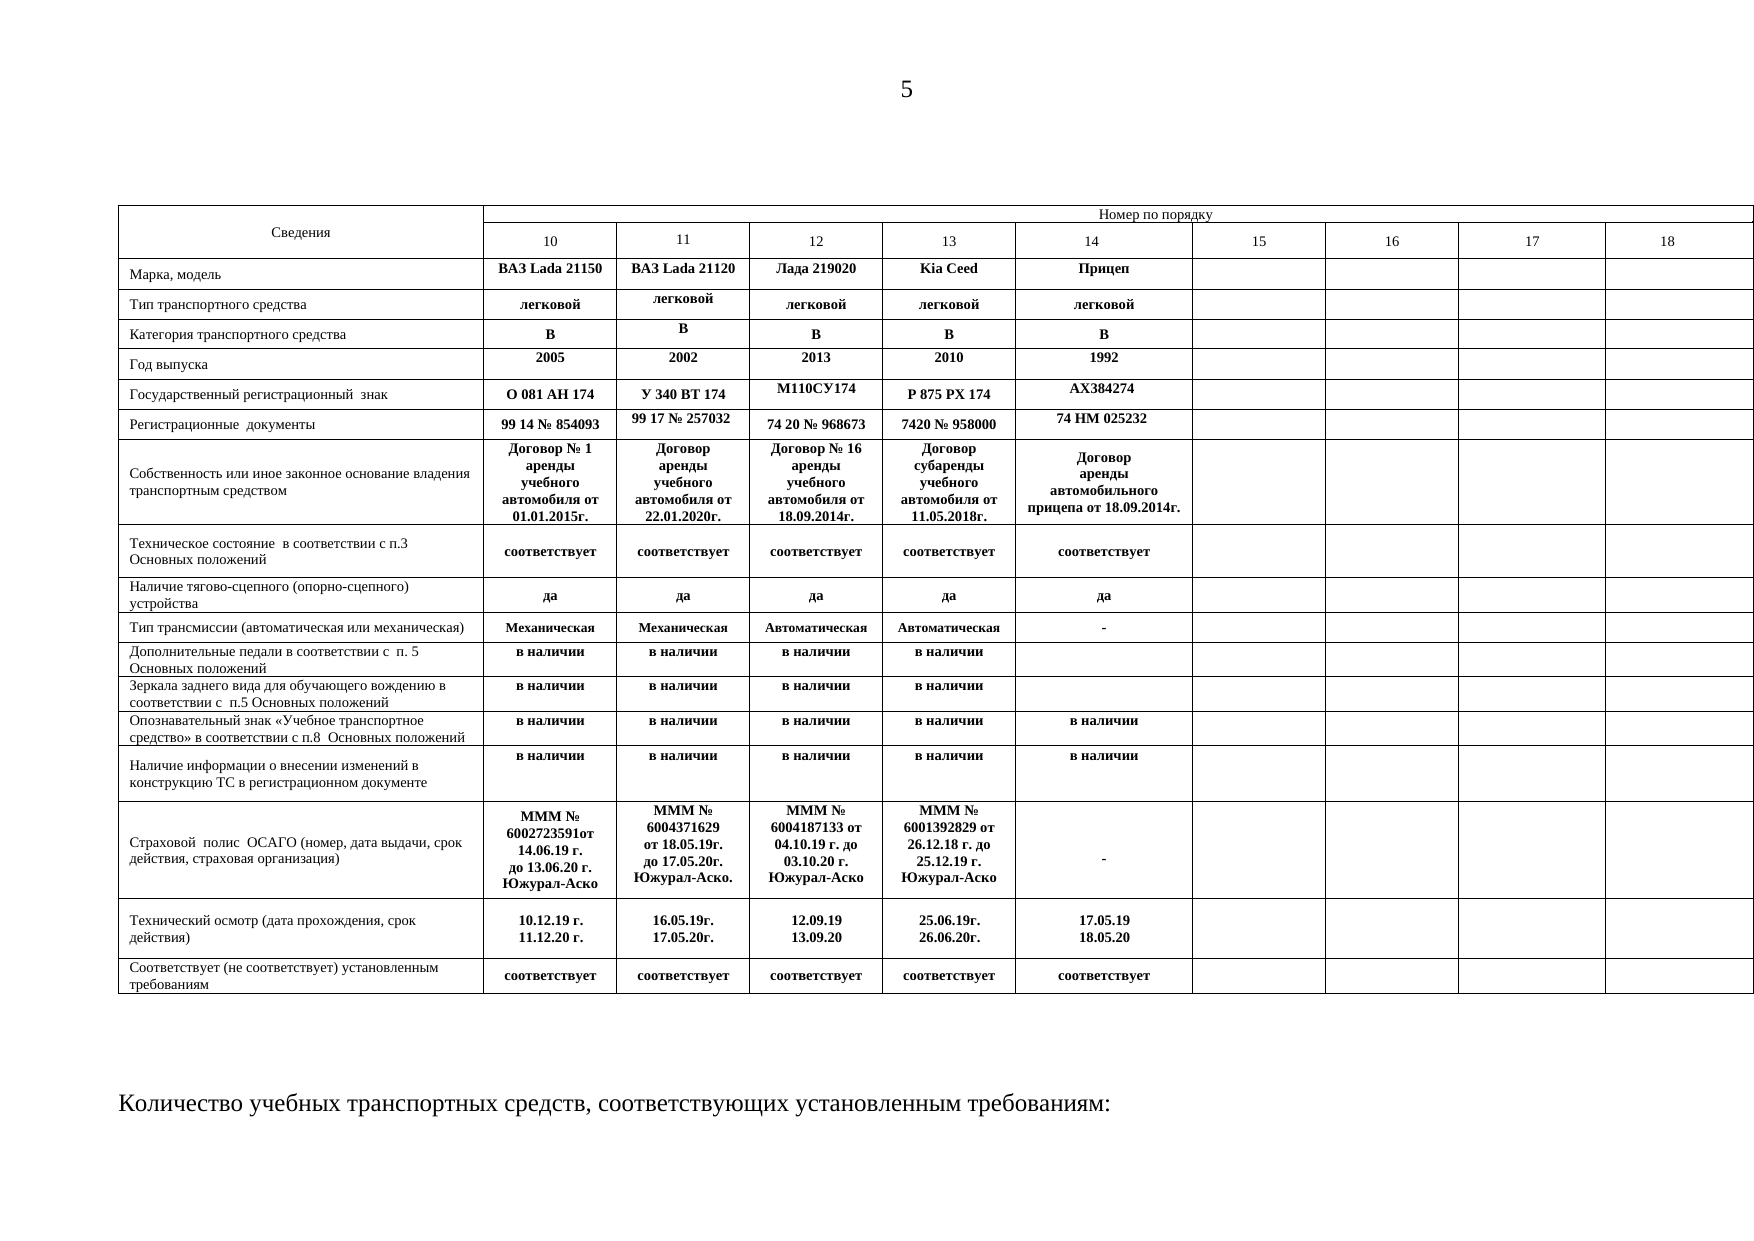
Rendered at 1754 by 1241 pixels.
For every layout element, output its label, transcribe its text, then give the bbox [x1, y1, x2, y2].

table_cell [1459, 349, 1605, 378]
table_cell [1606, 380, 1753, 409]
table_cell да [750, 578, 882, 612]
table_cell в наличии [484, 643, 616, 676]
table_cell соответствует [484, 525, 616, 577]
table_cell Механическая [484, 613, 616, 642]
table_cell [1606, 712, 1753, 745]
table_cell Регистрационные документы [119, 410, 483, 439]
table_cell [1326, 802, 1458, 898]
table_cell [1326, 380, 1458, 409]
table_cell [1193, 613, 1325, 642]
table_cell в наличии [750, 746, 882, 801]
table_cell 17.05.19 18.05.20 [1016, 899, 1192, 957]
table_cell Договор субаренды учебного автомобиля от 11.05.2018г. [883, 440, 1015, 524]
table_cell 25.06.19г. 26.06.20г. [883, 899, 1015, 957]
table_cell [1193, 380, 1325, 409]
table_cell в наличии [883, 712, 1015, 745]
table_cell легковой [883, 290, 1015, 318]
table_cell 74 НМ 025232 [1016, 410, 1192, 439]
table_cell МММ № 6004371629 от 18.05.19г. до 17.05.20г. Южурал-Аско. [617, 802, 749, 898]
table_cell Дополнительные педали в соответствии с п. 5 Основных положений [119, 643, 483, 676]
table_cell Опознавательный знак «Учебное транспортное средство» в соответствии с п.8 Основных положений [119, 712, 483, 745]
table_cell [1193, 802, 1325, 898]
table_cell да [883, 578, 1015, 612]
table_cell 15 [1193, 223, 1325, 258]
table_cell [1459, 410, 1605, 439]
table_cell [1193, 712, 1325, 745]
table_cell Страховой полис ОСАГО (номер, дата выдачи, срок действия, страховая организация) [119, 802, 483, 898]
table_cell [1326, 578, 1458, 612]
table_cell [1606, 677, 1753, 711]
table_cell ВАЗ Lada 21150 [484, 259, 616, 289]
table_cell - [1016, 802, 1192, 898]
table_cell 11 [617, 223, 749, 258]
table_cell [1326, 746, 1458, 801]
table_cell [1459, 290, 1605, 318]
table_cell - [1016, 613, 1192, 642]
table_cell [1459, 440, 1605, 524]
table_cell МММ № 6004187133 от 04.10.19 г. до 03.10.20 г. Южурал-Аско [750, 802, 882, 898]
table_cell [1193, 320, 1325, 348]
table_cell Kia Ceed [883, 259, 1015, 289]
table_cell [1326, 643, 1458, 676]
table_cell [1459, 677, 1605, 711]
table_cell [1606, 746, 1753, 801]
table_cell легковой [750, 290, 882, 318]
table_cell 2010 [883, 349, 1015, 378]
table_cell [1606, 613, 1753, 642]
table_cell [1459, 746, 1605, 801]
table_cell да [1016, 578, 1192, 612]
table_cell в наличии [617, 677, 749, 711]
table_cell в наличии [1016, 746, 1192, 801]
table_cell 10 [484, 223, 616, 258]
table_cell ВАЗ Lada 21120 [617, 259, 749, 289]
table_cell [1606, 349, 1753, 378]
table_cell [1459, 643, 1605, 676]
table_cell [1193, 959, 1325, 992]
table_cell [1459, 578, 1605, 612]
table_cell [1193, 899, 1325, 957]
table_cell 17 [1459, 223, 1605, 258]
table_cell [1459, 380, 1605, 409]
table_cell 2005 [484, 349, 616, 378]
table_cell [1459, 712, 1605, 745]
table_cell 2013 [750, 349, 882, 378]
table_cell [1326, 259, 1458, 289]
table_cell В [617, 320, 749, 348]
table_cell [1459, 959, 1605, 992]
table_cell [1606, 643, 1753, 676]
table_cell Договор № 1 аренды учебного автомобиля от 01.01.2015г. [484, 440, 616, 524]
table_cell Государственный регистрационный знак [119, 380, 483, 409]
table_cell Тип транспортного средства [119, 290, 483, 318]
table_cell 99 14 № 854093 [484, 410, 616, 439]
table_cell соответствует [484, 959, 616, 992]
table_cell Зеркала заднего вида для обучающего вождению в соответствии с п.5 Основных положений [119, 677, 483, 711]
table_cell [1606, 578, 1753, 612]
table_cell соответствует [617, 525, 749, 577]
table_cell [1326, 899, 1458, 957]
table_cell [1016, 677, 1192, 711]
table_cell [1193, 259, 1325, 289]
table_cell в наличии [484, 746, 616, 801]
table_cell Соответствует (не соответствует) установленным требованиям [119, 959, 483, 992]
table_cell 2002 [617, 349, 749, 378]
table_cell в наличии [750, 643, 882, 676]
table_cell [1606, 959, 1753, 992]
table_cell соответствует [617, 959, 749, 992]
table_cell Техническое состояние в соответствии с п.3 Основных положений [119, 525, 483, 577]
table_cell [1326, 320, 1458, 348]
table_cell соответствует [883, 525, 1015, 577]
table_cell О 081 АН 174 [484, 380, 616, 409]
table_cell [1326, 959, 1458, 992]
table_header Сведения [119, 206, 483, 258]
table_cell [1459, 259, 1605, 289]
table_cell 14 [1016, 223, 1192, 258]
table_cell [1326, 440, 1458, 524]
table_cell 74 20 № 968673 [750, 410, 882, 439]
table_cell в наличии [750, 677, 882, 711]
table_cell [1326, 290, 1458, 318]
table_cell В [883, 320, 1015, 348]
table_cell соответствует [1016, 525, 1192, 577]
table_cell [1459, 525, 1605, 577]
table_cell да [617, 578, 749, 612]
table_cell В [1016, 320, 1192, 348]
table_cell 12.09.19 13.09.20 [750, 899, 882, 957]
table_cell [1326, 525, 1458, 577]
table_cell Р 875 РХ 174 [883, 380, 1015, 409]
table_cell [1459, 320, 1605, 348]
table_cell [1326, 613, 1458, 642]
table_cell [1606, 899, 1753, 957]
table_cell соответствует [1016, 959, 1192, 992]
table_cell 7420 № 958000 [883, 410, 1015, 439]
table_cell в наличии [1016, 712, 1192, 745]
table_cell [1193, 578, 1325, 612]
table_cell 16 [1326, 223, 1458, 258]
table_cell легковой [617, 290, 749, 318]
table_cell М110СУ174 [750, 380, 882, 409]
table_cell АХ384274 [1016, 380, 1192, 409]
table_cell [1606, 320, 1753, 348]
table_cell в наличии [883, 746, 1015, 801]
table_cell Наличие тягово-сцепного (опорно-сцепного) устройства [119, 578, 483, 612]
table_cell 13 [883, 223, 1015, 258]
table_cell [1606, 290, 1753, 318]
table_cell Лада 219020 [750, 259, 882, 289]
table_cell в наличии [484, 677, 616, 711]
table_cell Договор аренды учебного автомобиля от 22.01.2020г. [617, 440, 749, 524]
table_cell в наличии [750, 712, 882, 745]
table_cell легковой [1016, 290, 1192, 318]
table_cell соответствует [750, 525, 882, 577]
table_cell [1326, 677, 1458, 711]
table_cell в наличии [617, 746, 749, 801]
table_cell в наличии [617, 712, 749, 745]
text Количество учебных транспортных средств, соответствующих установленным требованиям: [118, 1088, 1695, 1116]
table_cell 18 [1606, 223, 1753, 258]
table_cell [1016, 643, 1192, 676]
table_cell [1606, 410, 1753, 439]
table_cell Собственность или иное законное основание владения транспортным средством [119, 440, 483, 524]
table_cell В [484, 320, 616, 348]
table_cell [1193, 677, 1325, 711]
table_cell МММ № 6001392829 от 26.12.18 г. до 25.12.19 г. Южурал-Аско [883, 802, 1015, 898]
table_cell в наличии [484, 712, 616, 745]
table_cell МММ № 6002723591от 14.06.19 г. до 13.06.20 г. Южурал-Аско [484, 802, 616, 898]
table_cell да [484, 578, 616, 612]
table_cell соответствует [883, 959, 1015, 992]
table_cell [1606, 802, 1753, 898]
table_cell Марка, модель [119, 259, 483, 289]
table_cell 10.12.19 г. 11.12.20 г. [484, 899, 616, 957]
table_cell Год выпуска [119, 349, 483, 378]
table_cell Договор аренды автомобильного прицепа от 18.09.2014г. [1016, 440, 1192, 524]
table_cell в наличии [883, 643, 1015, 676]
table_cell Категория транспортного средства [119, 320, 483, 348]
table_cell [1326, 712, 1458, 745]
table_cell [1326, 410, 1458, 439]
table_cell [1459, 613, 1605, 642]
table_cell [1193, 643, 1325, 676]
table_cell Механическая [617, 613, 749, 642]
table_cell в наличии [617, 643, 749, 676]
table_cell Автоматическая [750, 613, 882, 642]
table_cell [1606, 259, 1753, 289]
table_cell В [750, 320, 882, 348]
table_cell [1606, 440, 1753, 524]
table_cell 12 [750, 223, 882, 258]
table_cell [1326, 349, 1458, 378]
table_cell Прицеп [1016, 259, 1192, 289]
table_cell в наличии [883, 677, 1015, 711]
table_cell [1193, 525, 1325, 577]
table_cell 99 17 № 257032 [617, 410, 749, 439]
table_cell Технический осмотр (дата прохождения, срок действия) [119, 899, 483, 957]
table_cell [1193, 410, 1325, 439]
table_cell У 340 ВТ 174 [617, 380, 749, 409]
table_cell соответствует [750, 959, 882, 992]
table_cell [1193, 349, 1325, 378]
table_cell Тип трансмиссии (автоматическая или механическая) [119, 613, 483, 642]
table_cell 16.05.19г. 17.05.20г. [617, 899, 749, 957]
table_cell [1193, 746, 1325, 801]
table_cell [1193, 440, 1325, 524]
table_cell легковой [484, 290, 616, 318]
table_cell [1193, 290, 1325, 318]
table_cell [1606, 525, 1753, 577]
table_cell Наличие информации о внесении изменений в конструкцию ТС в регистрационном документе [119, 746, 483, 801]
table_cell [1459, 802, 1605, 898]
table_cell 1992 [1016, 349, 1192, 378]
table_header Номер по порядку [484, 206, 1753, 222]
table_cell Автоматическая [883, 613, 1015, 642]
table_cell [1459, 899, 1605, 957]
table_cell Договор № 16 аренды учебного автомобиля от 18.09.2014г. [750, 440, 882, 524]
